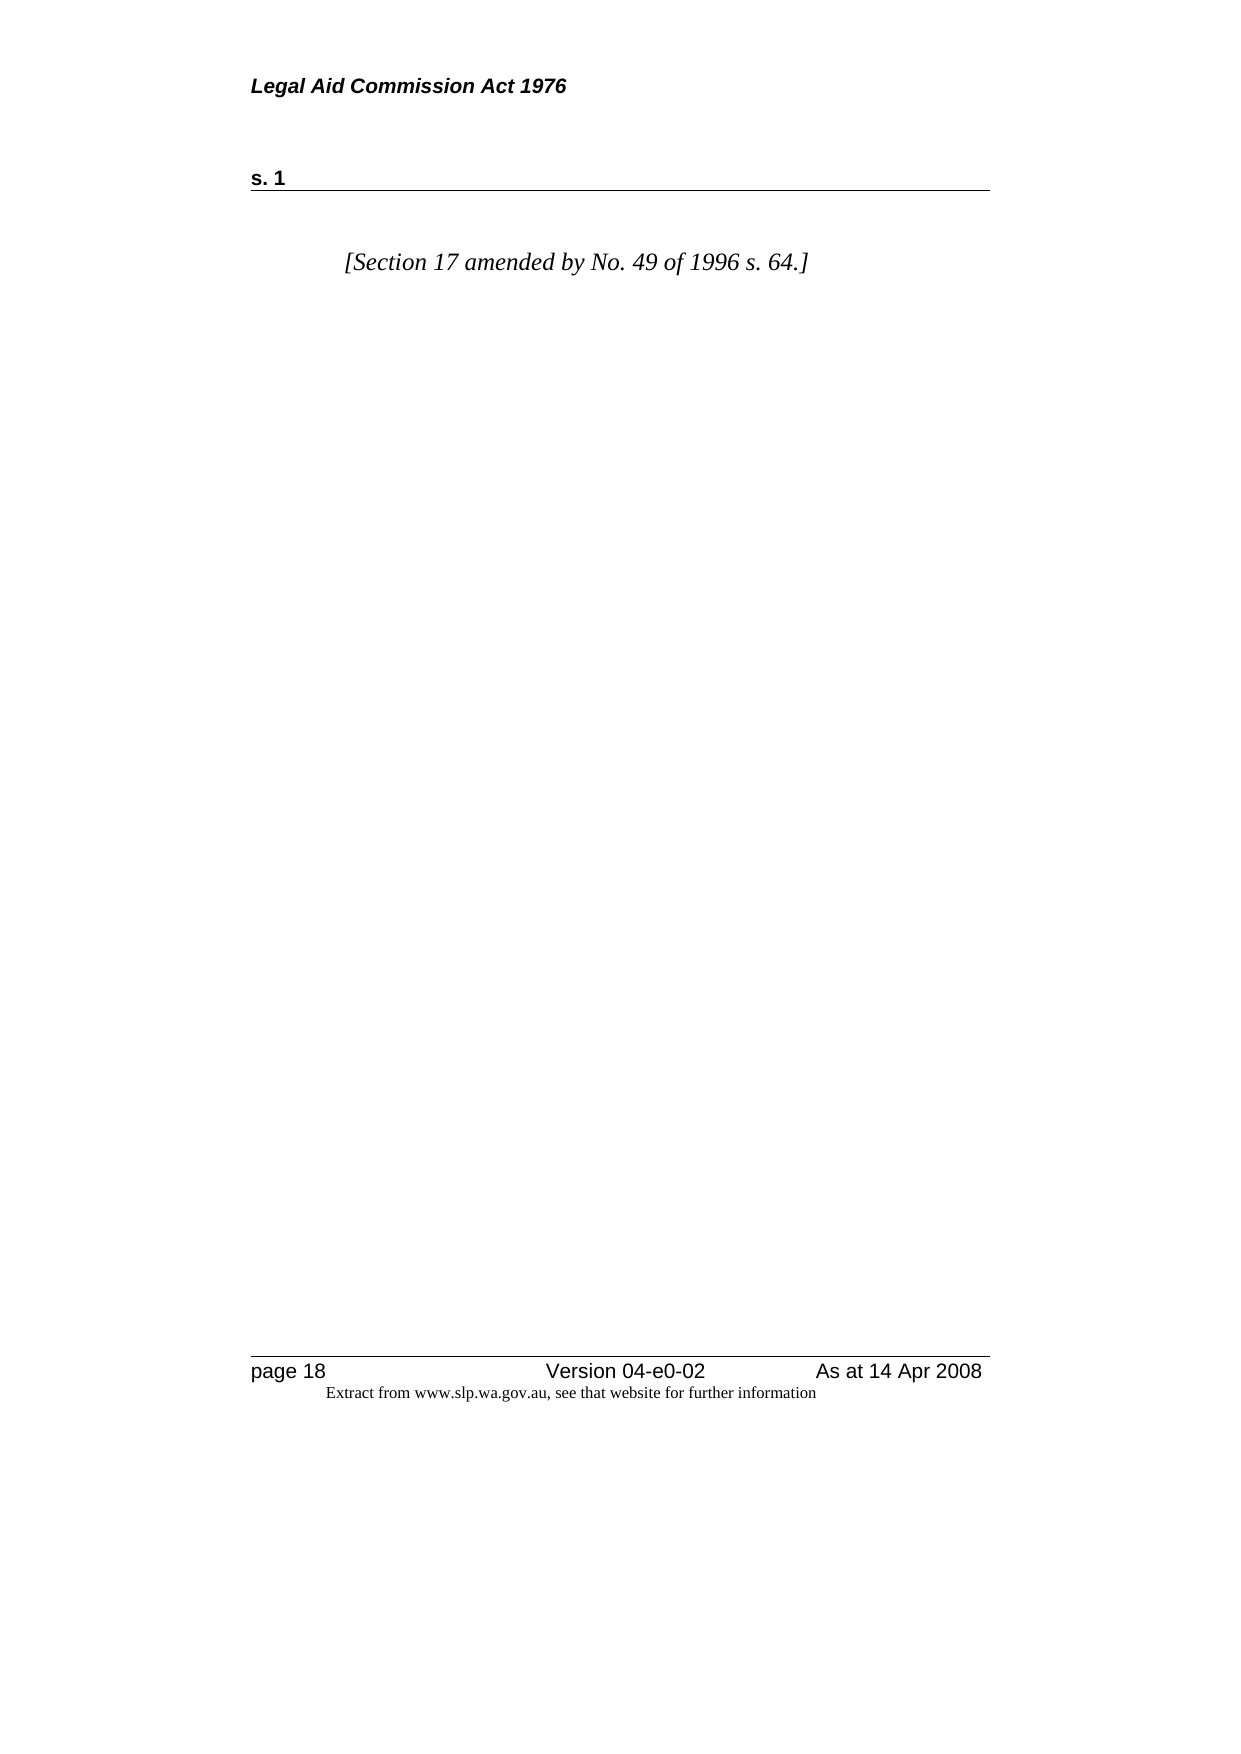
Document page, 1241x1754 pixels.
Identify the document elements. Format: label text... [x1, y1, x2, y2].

text [Section 17 amended by No. 49 of 1996 s. 64.] [251, 247, 990, 276]
